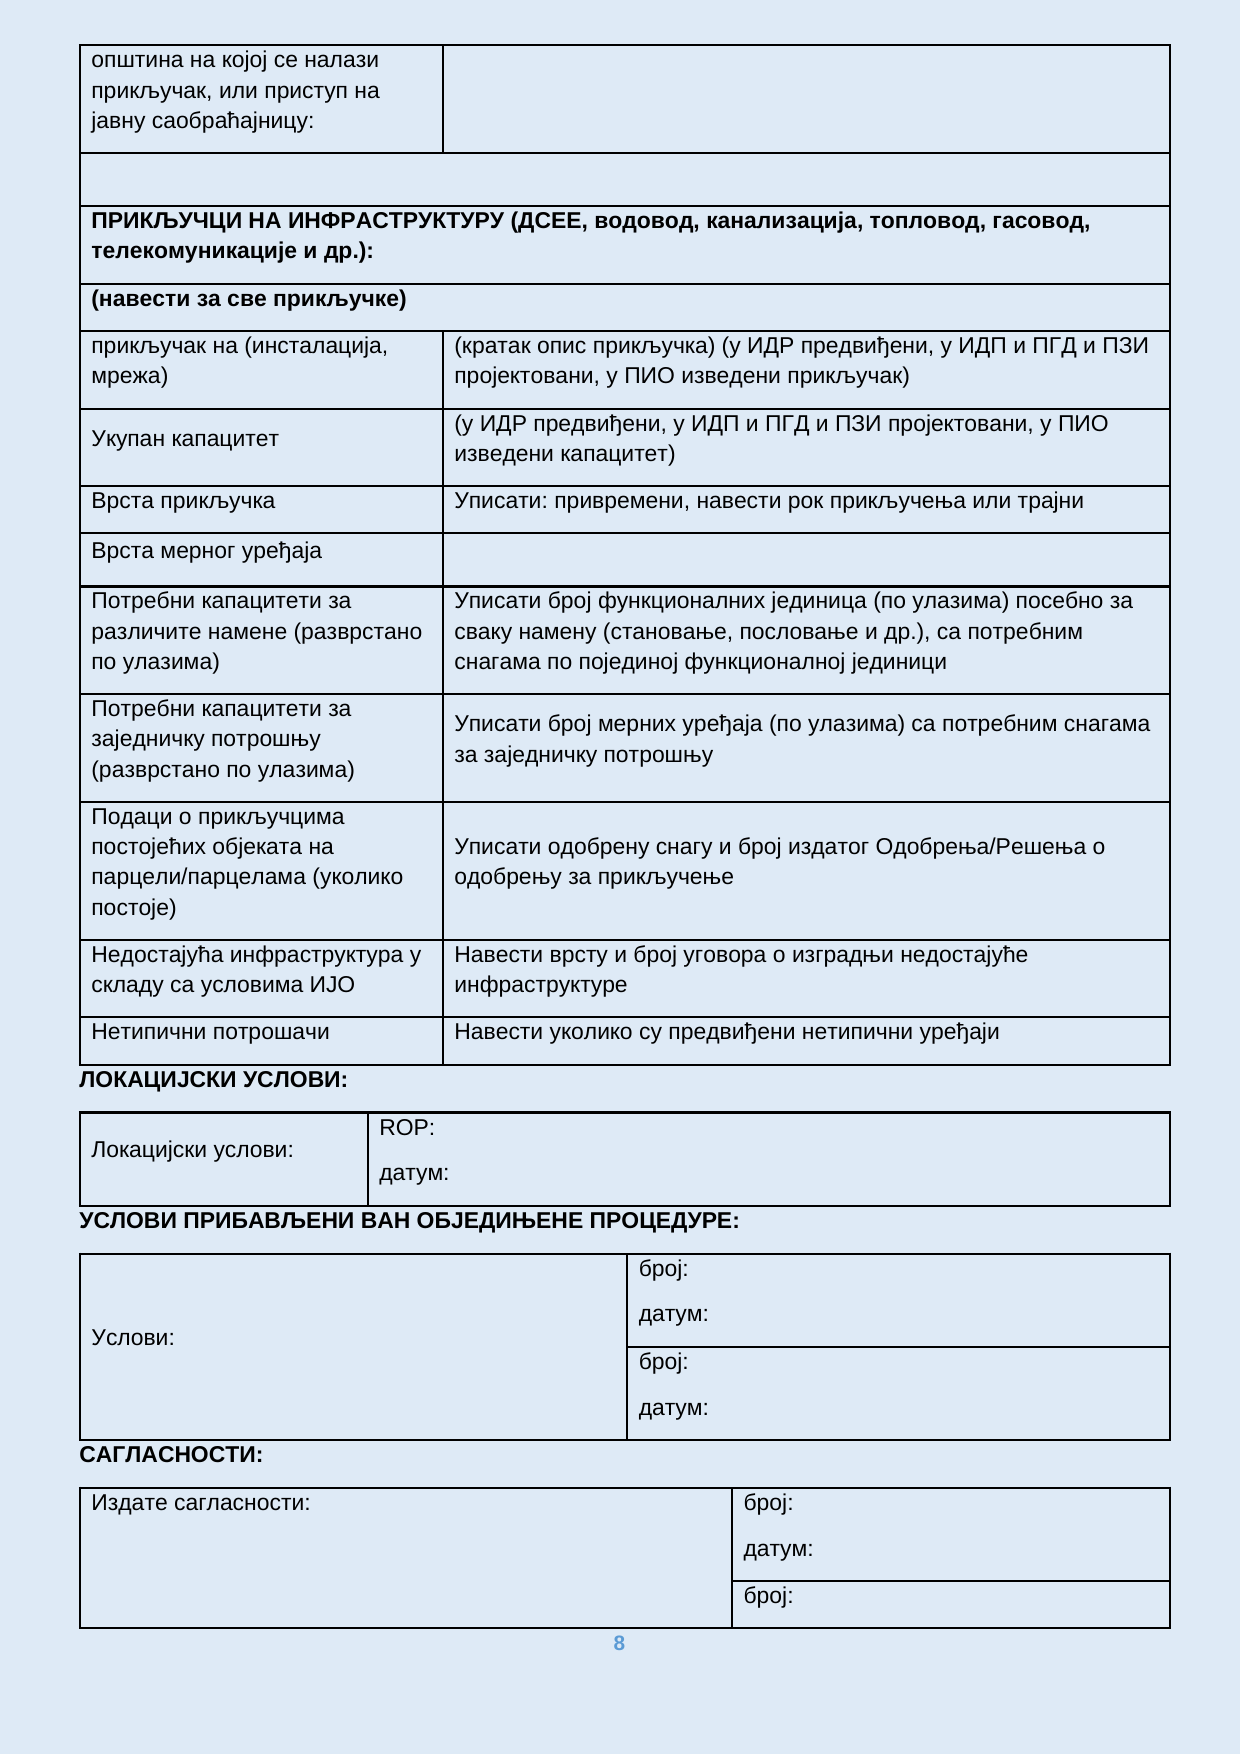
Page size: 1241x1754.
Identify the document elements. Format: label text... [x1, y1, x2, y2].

table_header Издате сагласности: [81, 1489, 731, 1627]
table_header број: датум: [733, 1489, 1169, 1580]
text УСЛОВИ ПРИБАВЉЕНИ ВАН ОБЈЕДИЊЕНЕ ПРОЦЕДУРЕ: [79, 1207, 1159, 1233]
table_cell [444, 46, 1169, 152]
table_cell Подаци о прикључцима постојећих објеката на парцели/парцелама (уколико постоје) [81, 803, 442, 939]
table_cell ПРИКЉУЧЦИ НА ИНФРАСТРУКТУРУ (ДСЕЕ, водовод, канализација, топловод, гасовод, телекомуникације и др.): [81, 207, 1169, 283]
table_cell Врста мерног уређаја [81, 534, 442, 585]
table_cell Нетипични потрошачи [81, 1018, 442, 1063]
table_cell Уписати број мерних уређаја (по улазима) са потребним снагама за заједничку потрошњу [444, 695, 1169, 801]
table_cell Потребни капацитети за заједничку потрошњу (разврстано по улазима) [81, 695, 442, 801]
text САГЛАСНОСТИ: [79, 1441, 1159, 1467]
table_header број: датум: [628, 1255, 1169, 1346]
table_header Услови: [81, 1255, 626, 1439]
table_cell Навести уколико су предвиђени нетипични уређаји [444, 1018, 1169, 1063]
table_cell [81, 154, 1169, 205]
table_cell (у ИДР предвиђени, у ИДП и ПГД и ПЗИ пројектовани, у ПИО изведени капацитет) [444, 410, 1169, 485]
table_header ROP: датум: [369, 1114, 1169, 1204]
table_cell Уписати одобрену снагу и број издатог Одобрења/Решења о одобрењу за прикључење [444, 803, 1169, 939]
table_cell Навести врсту и број уговора о изградњи недостајуће инфраструктуре [444, 941, 1169, 1016]
table_cell (кратак опис прикључка) (у ИДР предвиђени, у ИДП и ПГД и ПЗИ пројектовани, у ПИО изведени прикључак) [444, 332, 1169, 407]
table_cell Недостајућа инфраструктура у складу са условима ИЈО [81, 941, 442, 1016]
table_cell број: датум: [733, 1582, 1169, 1627]
table_cell број: датум: [628, 1348, 1169, 1439]
table_cell (навести за све прикључке) [81, 285, 1169, 330]
table_header Локацијски услови: [81, 1114, 367, 1204]
table_cell Уписати: привремени, навести рок прикључења или трајни [444, 487, 1169, 532]
table_cell [444, 534, 1169, 585]
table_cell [81, 46, 442, 152]
text ЛОКАЦИЈСКИ УСЛОВИ: [79, 1066, 1159, 1092]
table_cell Потребни капацитети за различите намене (разврстано по улазима) [81, 588, 442, 693]
table_cell Укупан капацитет [81, 410, 442, 485]
table_cell Уписати број функционалних јединица (по улазима) посебно за сваку намену (становање, пословање и др.), са потребним снагама по појединој функционалној јединици [444, 588, 1169, 693]
table_cell Врста прикључка [81, 487, 442, 532]
table_cell прикључак на (инсталација, мрежа) [81, 332, 442, 407]
